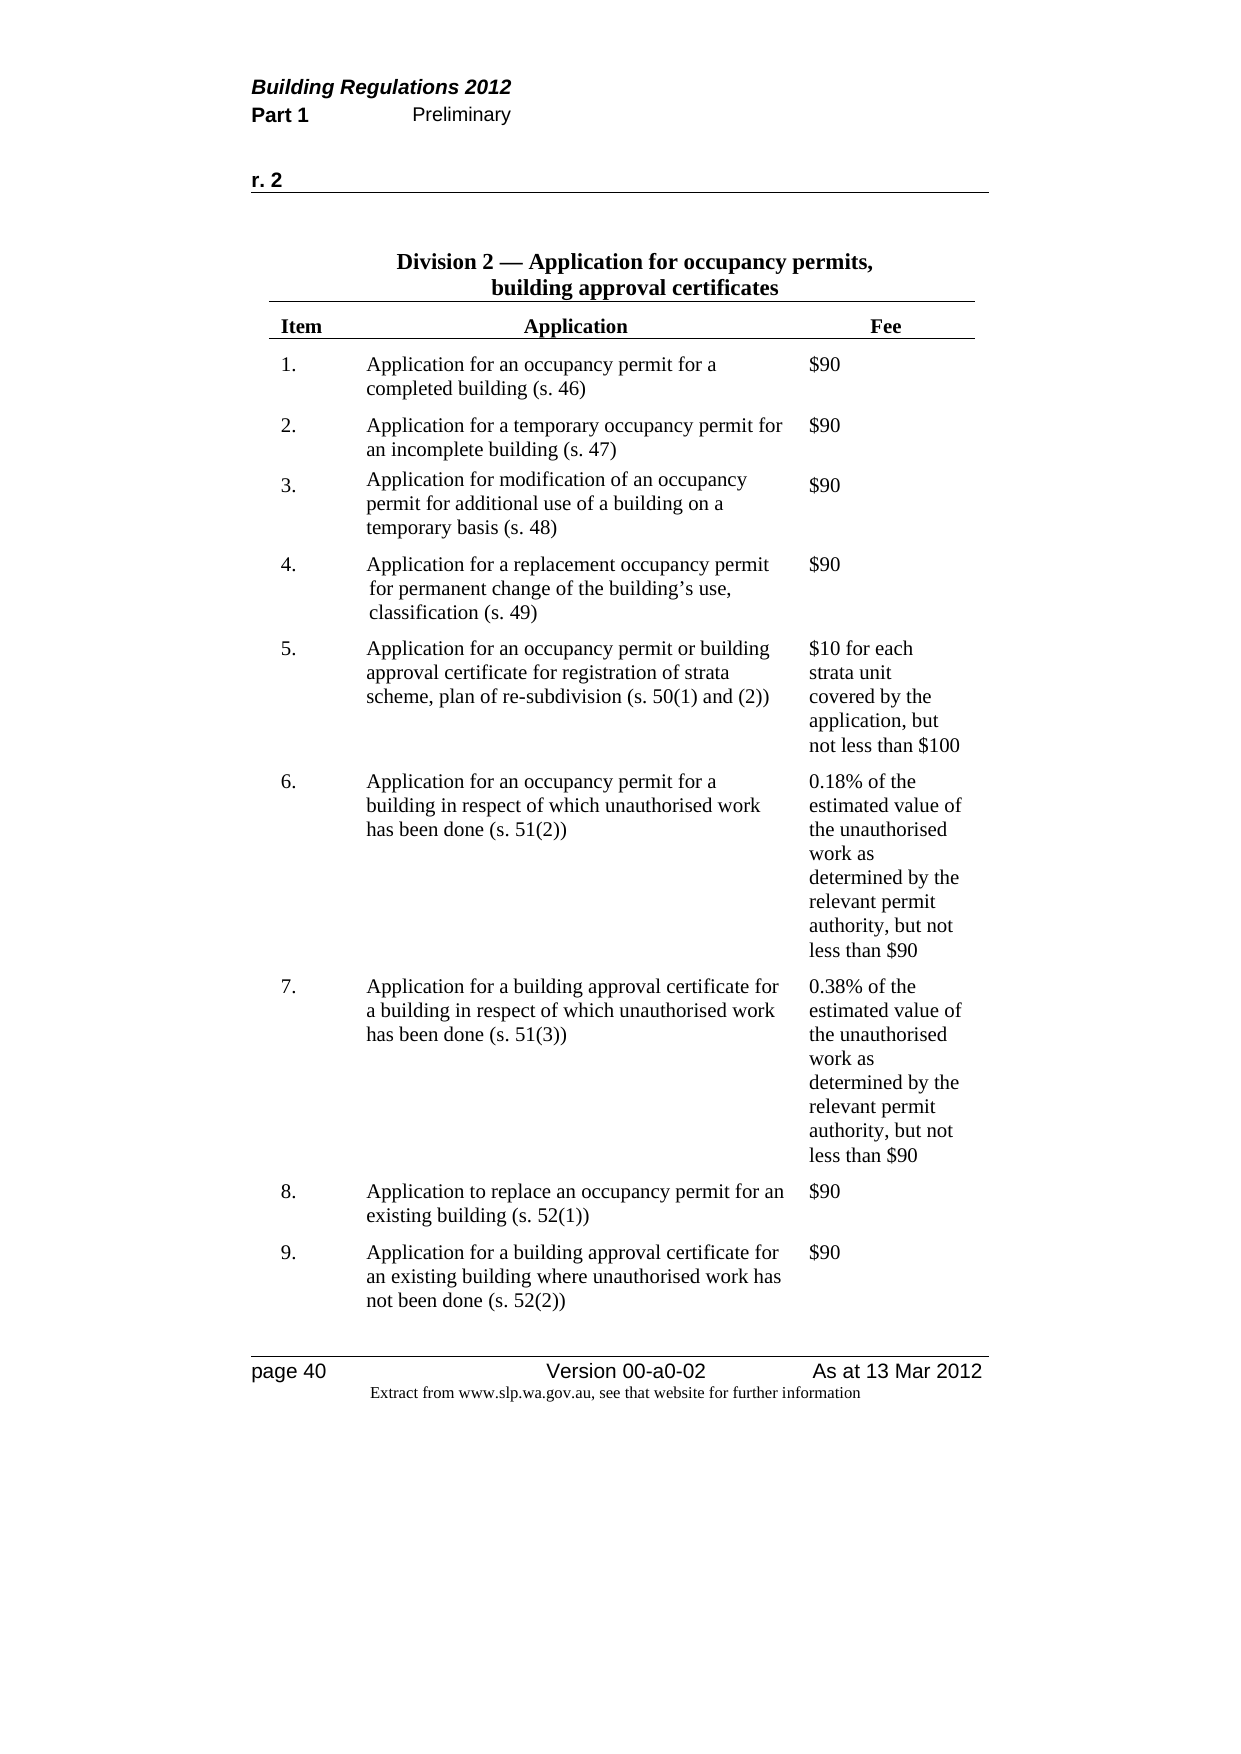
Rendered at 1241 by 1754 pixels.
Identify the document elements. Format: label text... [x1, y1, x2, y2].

table_cell 4. [269, 539, 354, 624]
table_cell $90 [797, 1227, 974, 1312]
table_cell Application to replace an occupancy permit for an existing building (s. 52(1)) [354, 1167, 797, 1227]
table_cell 0.38% of the estimated value of the unauthorised work as determined by the relevant permit authority, but not less than $90 [797, 962, 974, 1167]
subtitle Division 2 — Application for occupancy permits, building approval certificates [310, 248, 960, 301]
table_cell $90 [797, 539, 974, 624]
table_cell $90 [797, 400, 974, 461]
table_header Fee [797, 302, 974, 338]
table_header Application [354, 302, 797, 338]
table_cell Application for an occupancy permit or building approval certificate for registration of strata scheme, plan of re-subdivision (s. 50(1) and (2)) [354, 624, 797, 757]
table_cell $90 [797, 461, 974, 539]
table_cell Application for a building approval certificate for an existing building where unauthorised work has not been done (s. 52(2)) [354, 1227, 797, 1312]
table_cell 2. [269, 400, 354, 461]
table_cell Application for a temporary occupancy permit for an incomplete building (s. 47) [354, 400, 797, 461]
table_cell 9. [269, 1227, 354, 1312]
table_cell 0.18% of the estimated value of the unauthorised work as determined by the relevant permit authority, but not less than $90 [797, 757, 974, 962]
table_cell 1. [269, 339, 354, 400]
table_cell Application for an occupancy permit for a building in respect of which unauthorised work has been done (s. 51(2)) [354, 757, 797, 962]
table_cell 7. [269, 962, 354, 1167]
table_cell Application for an occupancy permit for a completed building (s. 46) [354, 339, 797, 400]
table_cell 3. [269, 461, 354, 539]
table_header Item [269, 302, 354, 338]
table_cell $90 [797, 339, 974, 400]
table_cell $10 for each strata unit covered by the application, but not less than $100 [797, 624, 974, 757]
table_cell 6. [269, 757, 354, 962]
table_cell Application for a building approval certificate for a building in respect of which unauthorised work has been done (s. 51(3)) [354, 962, 797, 1167]
table_cell $90 [797, 1167, 974, 1227]
table_cell Application for a replacement occupancy permit for permanent change of the building’s use, classification (s. 49) [354, 539, 797, 624]
table_cell Application for modification of an occupancy permit for additional use of a building on a temporary basis (s. 48) [354, 461, 797, 539]
table_cell 8. [269, 1167, 354, 1227]
table_cell 5. [269, 624, 354, 757]
